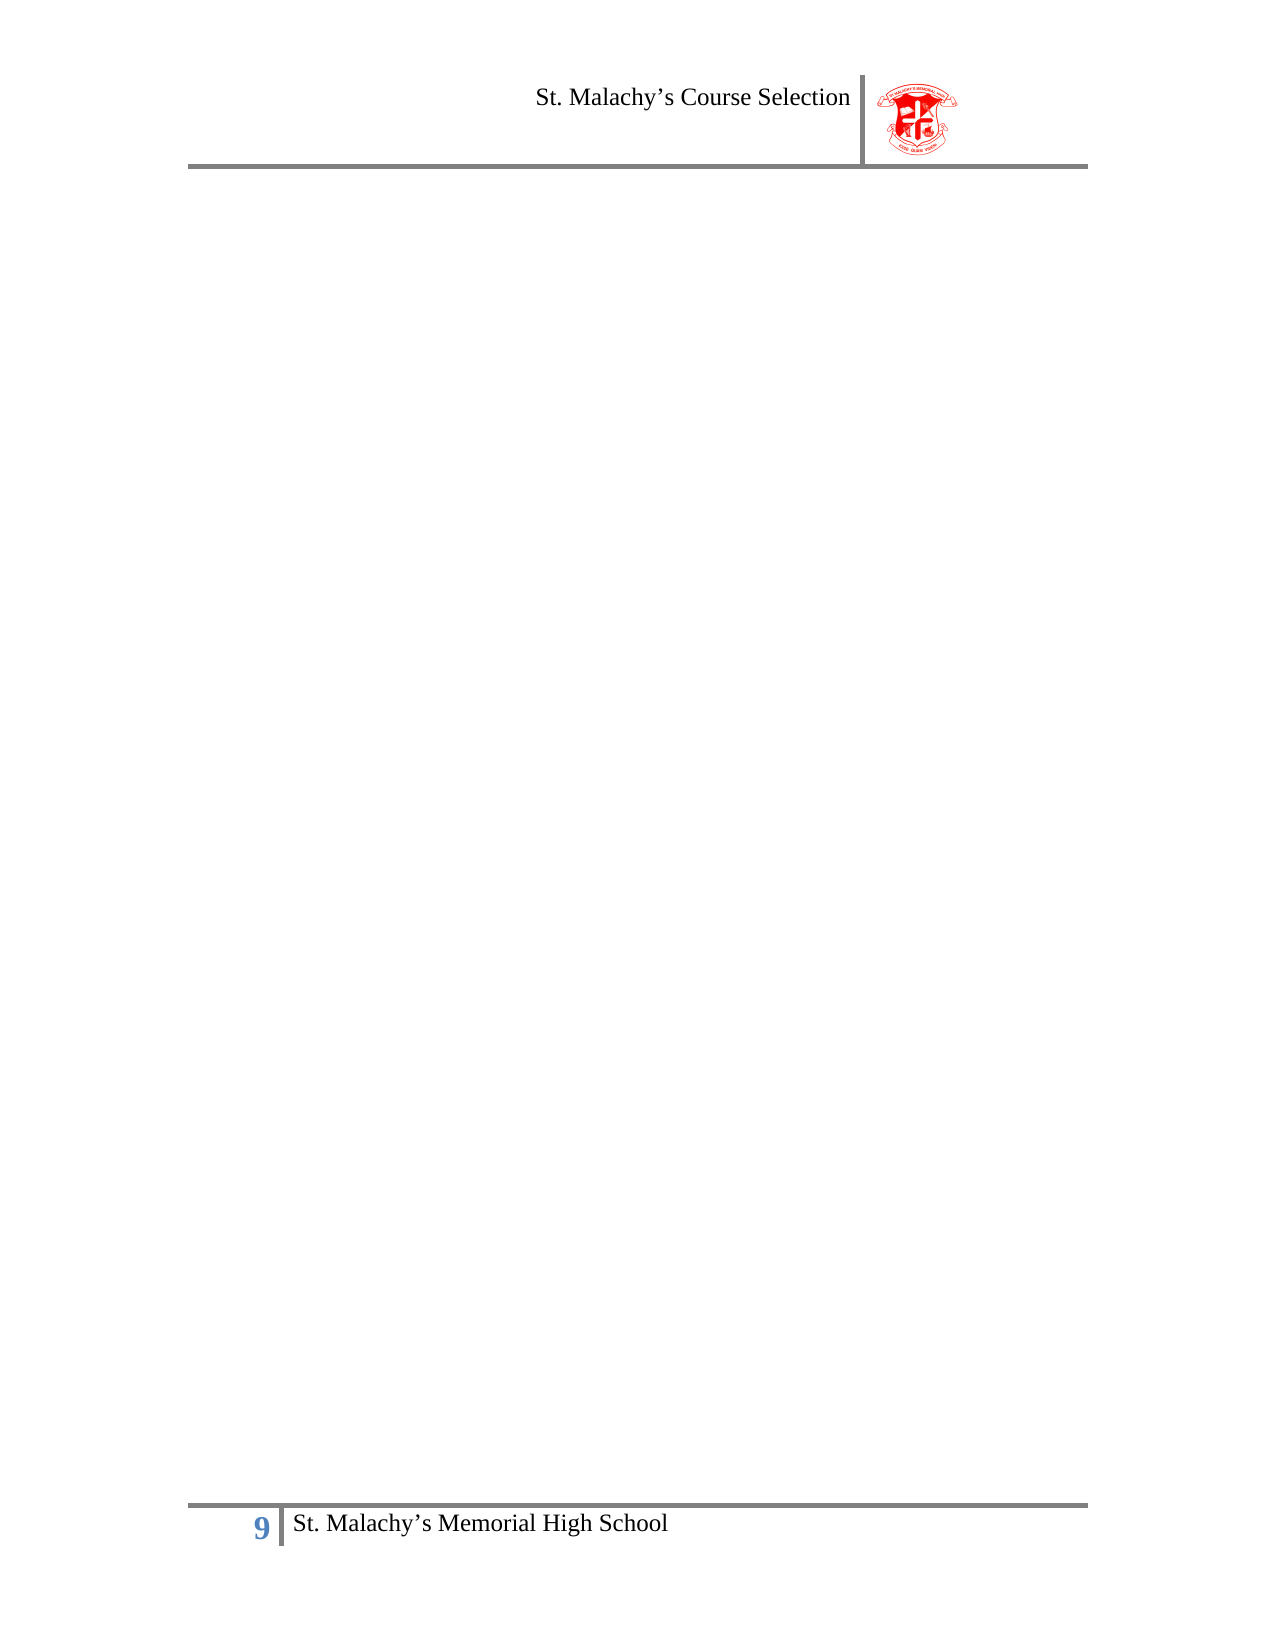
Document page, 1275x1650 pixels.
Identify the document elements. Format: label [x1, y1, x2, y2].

picture [874, 82, 958, 157]
